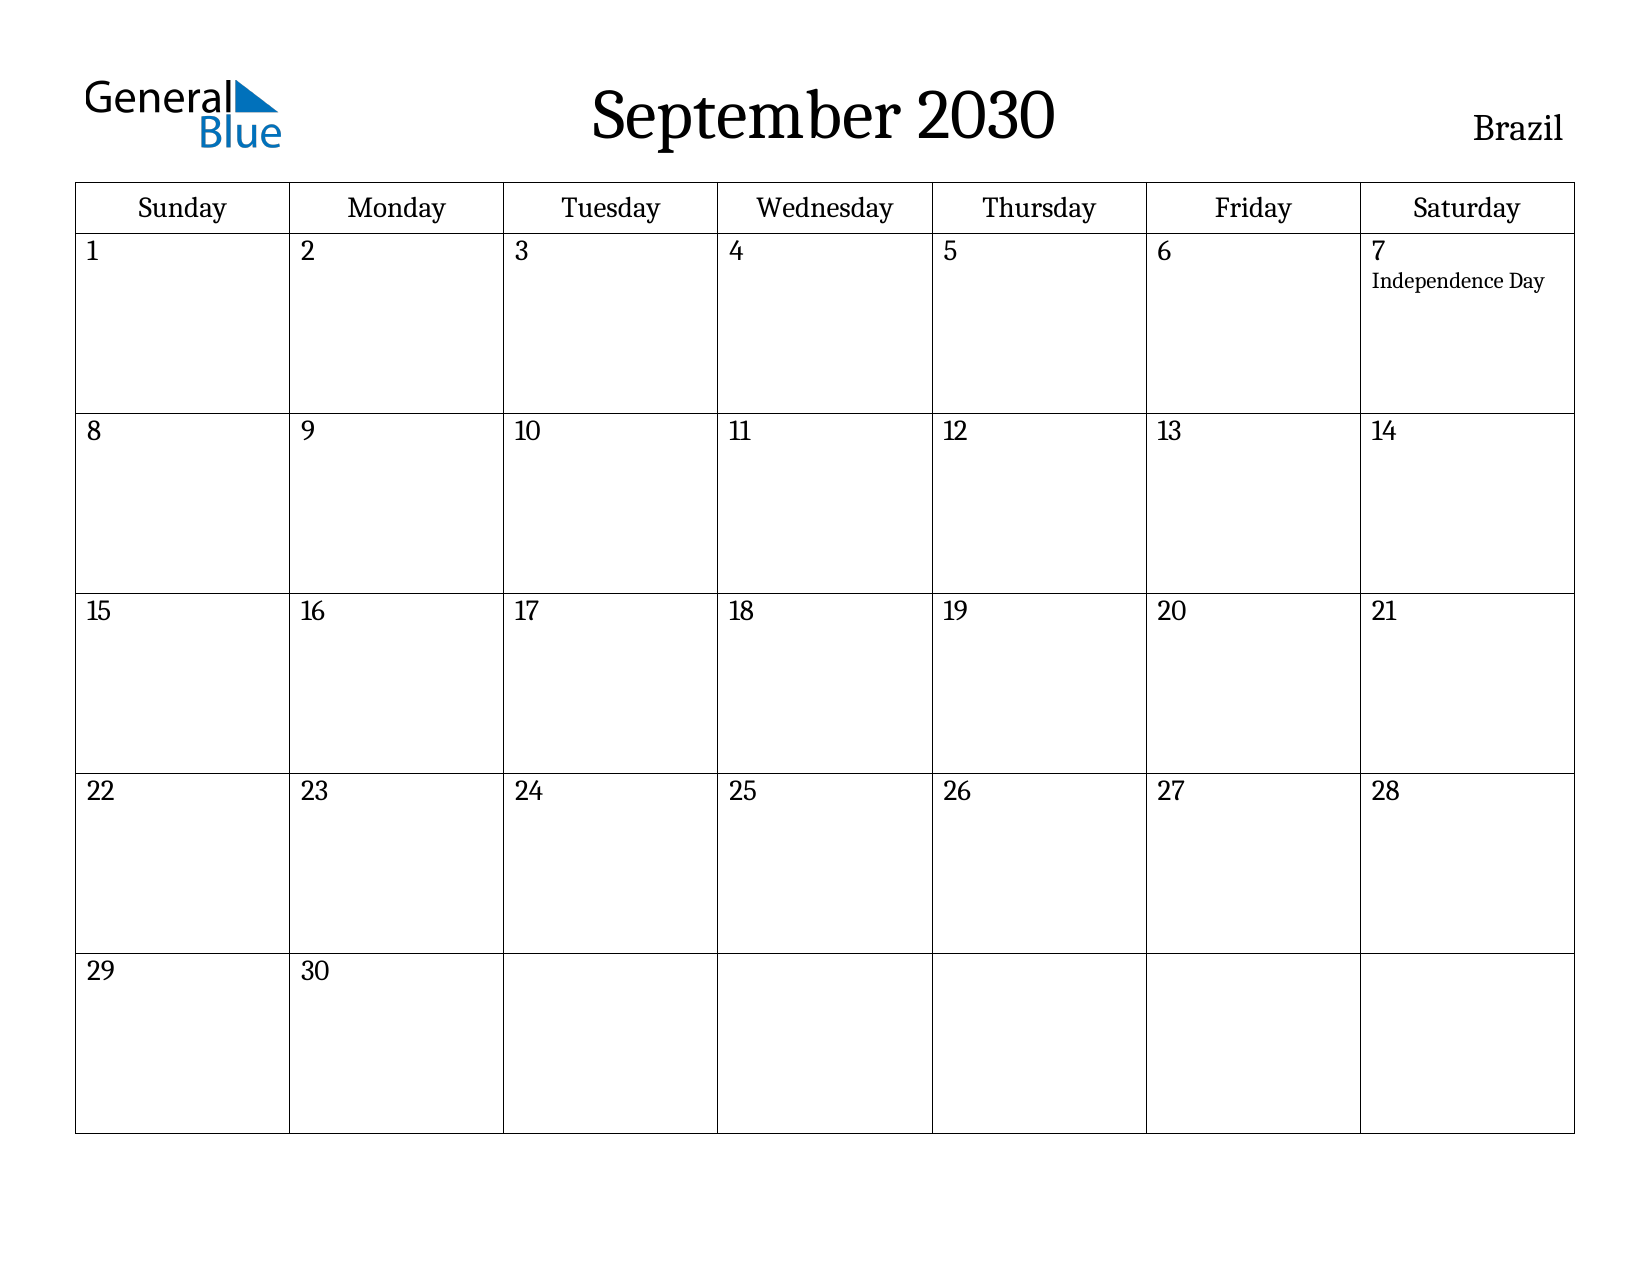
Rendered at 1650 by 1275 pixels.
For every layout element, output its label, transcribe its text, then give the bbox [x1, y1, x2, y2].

table_cell [1361, 988, 1574, 1133]
table_cell [1147, 808, 1360, 953]
table_cell 16 [290, 594, 503, 627]
table_cell Independence Day [1361, 267, 1574, 413]
table_cell Saturday [1361, 183, 1574, 233]
table_cell [933, 954, 1146, 987]
table_cell 23 [290, 774, 503, 807]
table_header [76, 75, 503, 182]
table_header Brazil [1146, 75, 1574, 182]
table_cell Thursday [933, 183, 1146, 233]
table_cell [76, 267, 289, 413]
table_cell 12 [933, 414, 1146, 447]
table_cell [1361, 627, 1574, 773]
table_cell 15 [76, 594, 289, 627]
table_cell [933, 267, 1146, 413]
table_cell 29 [76, 954, 289, 987]
table_cell [718, 448, 932, 593]
table_cell 1 [76, 234, 289, 267]
table_cell 3 [504, 234, 717, 267]
table_cell 7 [1361, 234, 1574, 267]
table_cell 14 [1361, 414, 1574, 447]
table_cell Tuesday [504, 183, 717, 233]
table_cell 10 [504, 414, 717, 447]
table_cell [76, 627, 289, 773]
table_cell [504, 954, 717, 987]
picture [86, 80, 281, 148]
table_cell [290, 808, 503, 953]
table_cell [1147, 954, 1360, 987]
table_cell 24 [504, 774, 717, 807]
table_cell [718, 627, 932, 773]
table_cell 22 [76, 774, 289, 807]
table_cell 21 [1361, 594, 1574, 627]
table_cell [933, 448, 1146, 593]
table_cell [1361, 954, 1574, 987]
table_cell 18 [718, 594, 932, 627]
table_cell 11 [718, 414, 932, 447]
table_cell 20 [1147, 594, 1360, 627]
table_cell [290, 988, 503, 1133]
table_cell 4 [718, 234, 932, 267]
table_cell 13 [1147, 414, 1360, 447]
table_cell [76, 988, 289, 1133]
table_cell 19 [933, 594, 1146, 627]
table_cell [504, 627, 717, 773]
table_cell [76, 448, 289, 593]
table_cell 28 [1361, 774, 1574, 807]
table_cell [718, 954, 932, 987]
table_cell 5 [933, 234, 1146, 267]
table_cell [290, 448, 503, 593]
table_cell 27 [1147, 774, 1360, 807]
table_cell Wednesday [718, 183, 932, 233]
table_cell [1147, 988, 1360, 1133]
table_cell [504, 448, 717, 593]
table_cell [1147, 267, 1360, 413]
table_cell [1361, 448, 1574, 593]
table_cell [504, 267, 717, 413]
table_cell [76, 808, 289, 953]
table_header September 2030 [504, 75, 1146, 182]
table_cell 9 [290, 414, 503, 447]
table_cell 30 [290, 954, 503, 987]
table_cell [504, 988, 717, 1133]
table_cell Sunday [76, 183, 289, 233]
table_cell [1147, 448, 1360, 593]
table_cell [290, 627, 503, 773]
table_cell [504, 808, 717, 953]
table_cell 6 [1147, 234, 1360, 267]
table_cell [1147, 627, 1360, 773]
table_cell [718, 988, 932, 1133]
table_cell [933, 988, 1146, 1133]
table_cell [290, 267, 503, 413]
table_cell 25 [718, 774, 932, 807]
table_cell 26 [933, 774, 1146, 807]
table_cell [933, 627, 1146, 773]
table_cell 2 [290, 234, 503, 267]
table_cell Friday [1147, 183, 1360, 233]
table_cell Monday [290, 183, 503, 233]
table_cell 8 [76, 414, 289, 447]
table_cell [718, 808, 932, 953]
table_cell [1361, 808, 1574, 953]
table_cell [718, 267, 932, 413]
table_cell 17 [504, 594, 717, 627]
table_cell [933, 808, 1146, 953]
